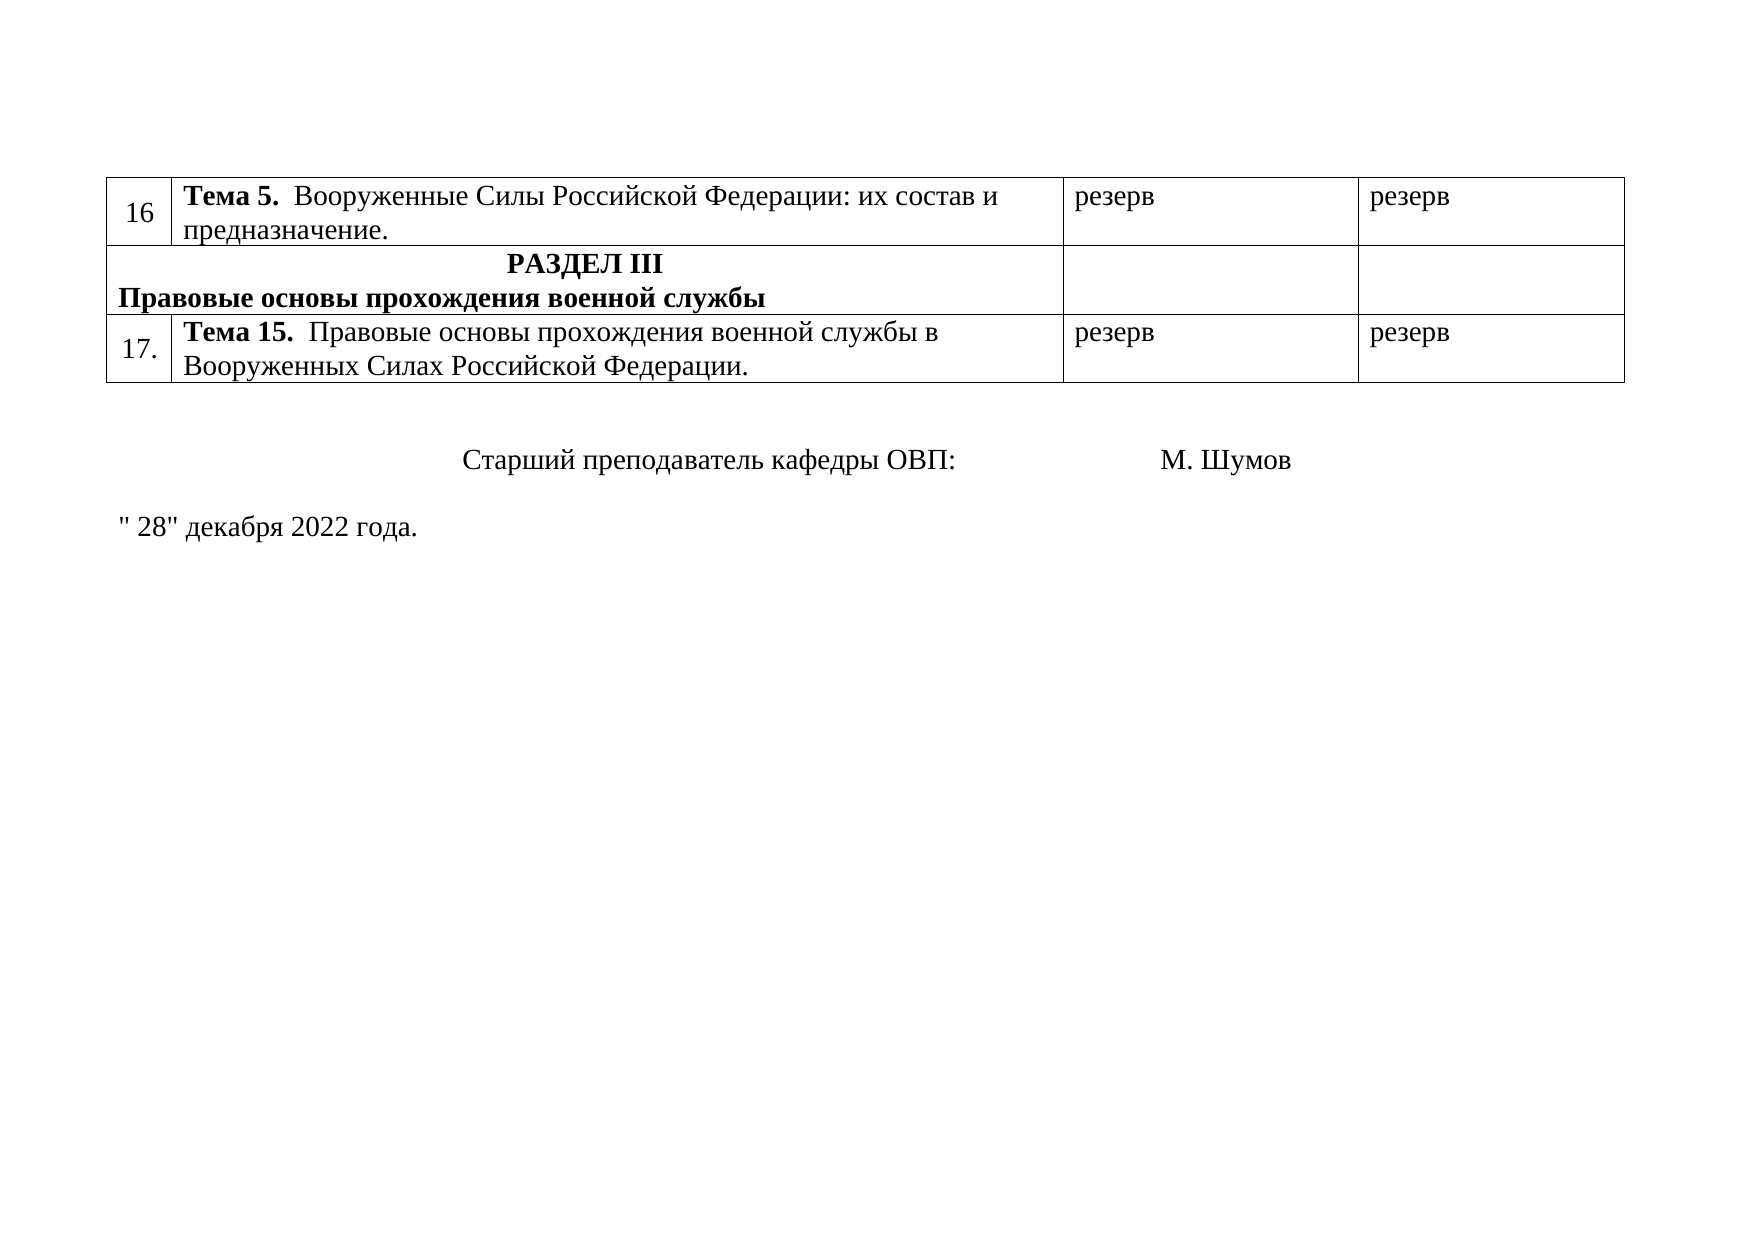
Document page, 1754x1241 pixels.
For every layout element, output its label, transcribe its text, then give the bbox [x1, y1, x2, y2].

table_cell [1064, 246, 1358, 313]
table_cell резерв [1064, 178, 1358, 245]
table_cell 17. [107, 315, 171, 382]
table_cell Тема 15. Правовые основы прохождения военной службы в Вооруженных Силах Российской Федерации. [172, 315, 1063, 382]
text Старший преподаватель кафедры ОВП: М. Шумов [118, 442, 1636, 476]
table_cell Тема 5. Вооруженные Силы Российской Федерации: их состав и предназначение. [172, 178, 1063, 245]
table_cell резерв [1064, 315, 1358, 382]
table_cell РАЗДЕЛ III Правовые основы прохождения военной службы [107, 246, 1063, 313]
table_cell [1359, 246, 1624, 313]
table_cell резерв [1359, 315, 1624, 382]
text " 28" декабря 2022 года. [118, 509, 1636, 543]
table_cell резерв [1359, 178, 1624, 245]
table_cell 16 [107, 178, 171, 245]
